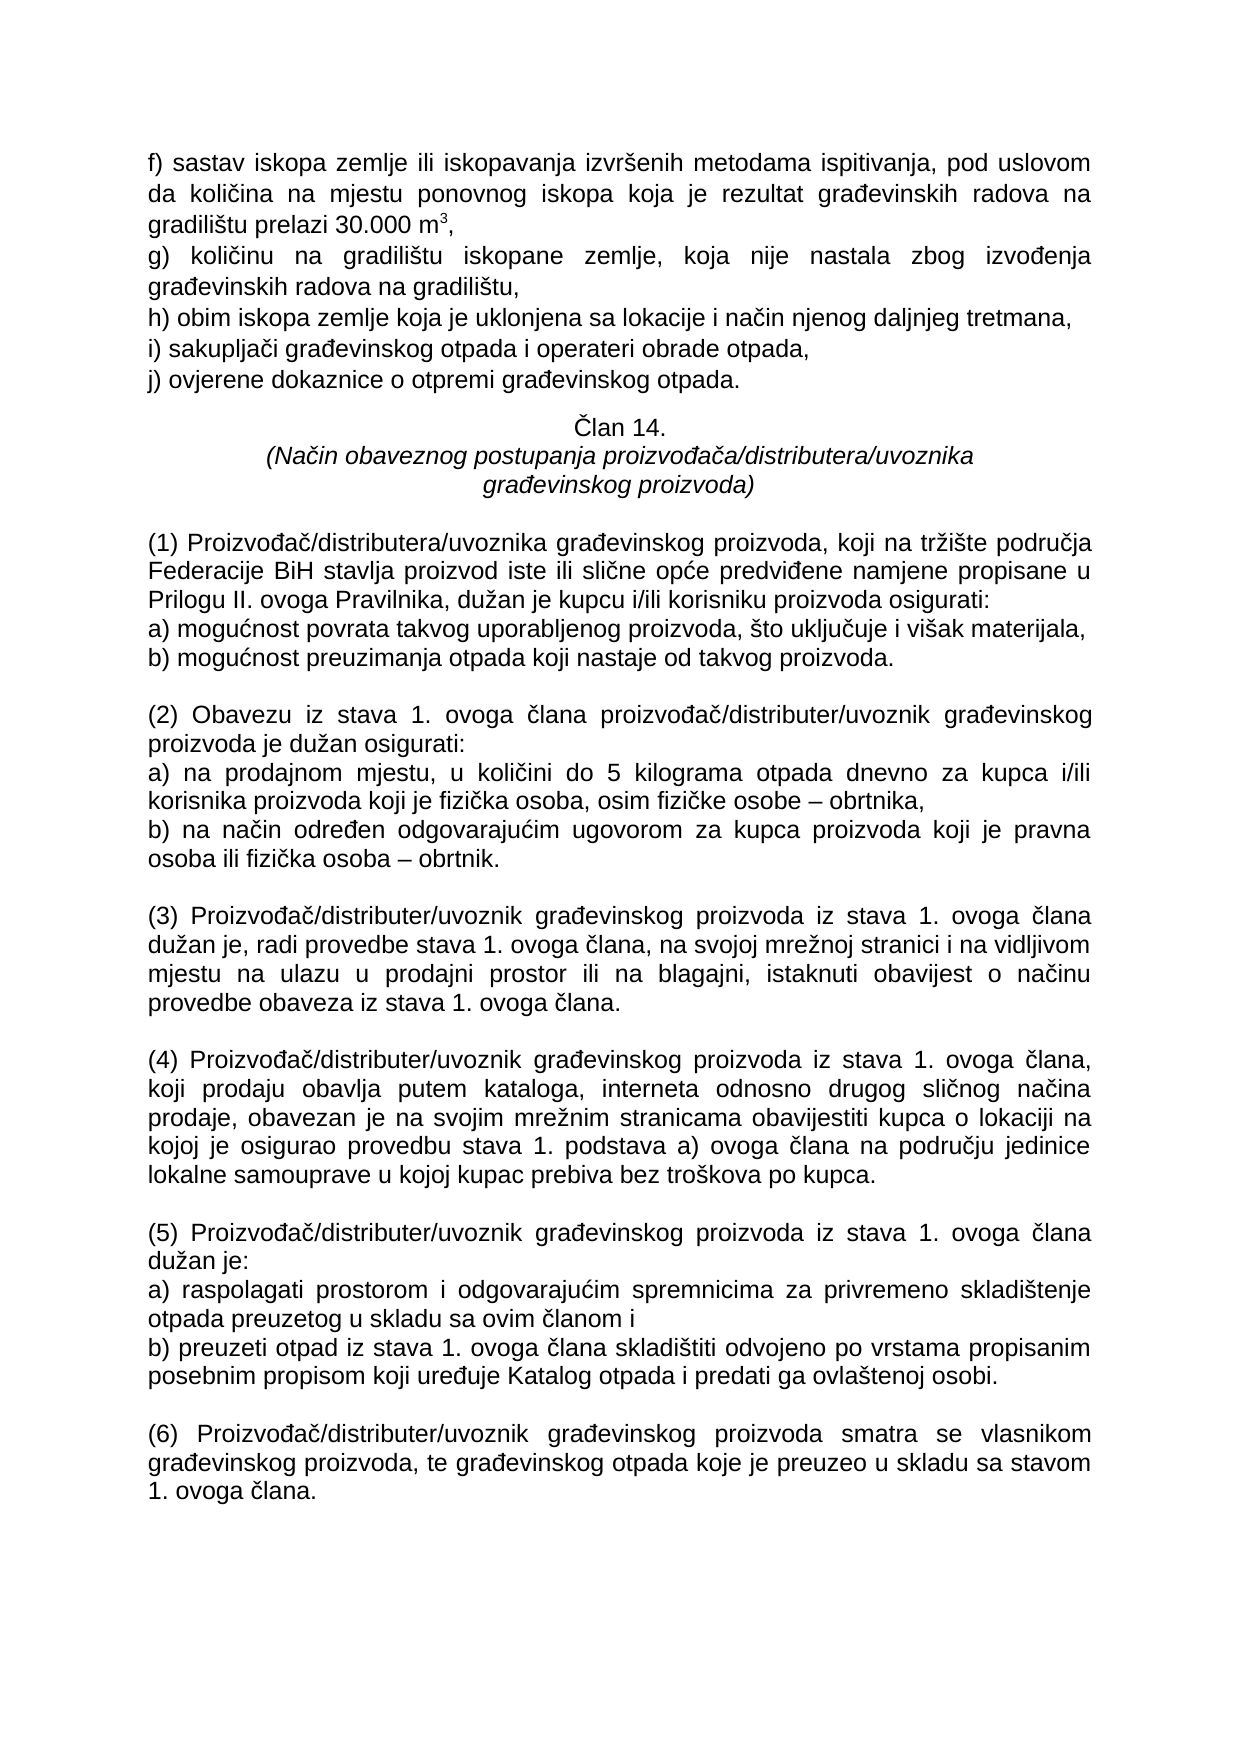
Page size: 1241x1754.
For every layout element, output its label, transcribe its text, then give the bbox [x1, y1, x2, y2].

text a) na prodajnom mjestu, u količini do 5 kilograma otpada dnevno za kupca i/ili korisnika proizvoda koji je fizička osoba, osim fizičke osobe – obrtnika, [148, 758, 1093, 815]
text (3) Proizvođač/distributer/uvoznik građevinskog proizvoda iz stava 1. ovoga člana dužan je, radi provedbe stava 1. ovoga člana, na svojoj mrežnoj stranici i na vidljivom mjestu na ulazu u prodajni prostor ili na blagajni, istaknuti obavijest o načinu provedbe obaveza iz stava 1. ovoga člana. [148, 901, 1093, 1016]
text b) na način određen odgovarajućim ugovorom za kupca proizvoda koji je pravna osoba ili fizička osoba – obrtnik. [148, 815, 1093, 873]
text (Način obaveznog postupanja proizvođača/distributera/uvoznika [148, 441, 1093, 470]
text građevinskog proizvoda) [148, 470, 1093, 499]
text Član 14. [148, 413, 1093, 441]
list f) sastav iskopa zemlje ili iskopavanja izvršenih metodama ispitivanja, pod uslovom da količina na mjestu ponovnog iskopa koja je rezultat građevinskih radova na gradilištu prelazi 30.000 m3, [148, 148, 1093, 238]
list h) obim iskopa zemlje koja je uklonjena sa lokacije i način njenog daljnjeg tretmana, [148, 303, 1093, 332]
text b) mogućnost preuzimanja otpada koji nastaje od takvog proizvoda. [148, 643, 1093, 671]
text a) mogućnost povrata takvog uporabljenog proizvoda, što uključuje i višak materijala, [148, 614, 1093, 643]
text (1) Proizvođač/distributera/uvoznika građevinskog proizvoda, koji na tržište područja Federacije BiH stavlja proizvod iste ili slične opće predviđene namjene propisane u Prilogu II. ovoga Pravilnika, dužan je kupcu i/ili korisniku proizvoda osigurati: [148, 528, 1093, 614]
text (2) Obavezu iz stava 1. ovoga člana proizvođač/distributer/uvoznik građevinskog proizvoda je dužan osigurati: [148, 700, 1093, 758]
list j) ovjerene dokaznice o otpremi građevinskog otpada. [148, 365, 1093, 394]
list i) sakupljači građevinskog otpada i operateri obrade otpada, [148, 334, 1093, 363]
text (5) Proizvođač/distributer/uvoznik građevinskog proizvoda iz stava 1. ovoga člana dužan je: [148, 1218, 1093, 1275]
text a) raspolagati prostorom i odgovarajućim spremnicima za privremeno skladištenje otpada preuzetog u skladu sa ovim članom i [148, 1275, 1093, 1333]
list g) količinu na gradilištu iskopane zemlje, koja nije nastala zbog izvođenja građevinskih radova na gradilištu, [148, 241, 1093, 301]
text (4) Proizvođač/distributer/uvoznik građevinskog proizvoda iz stava 1. ovoga člana, koji prodaju obavlja putem kataloga, interneta odnosno drugog sličnog načina prodaje, obavezan je na svojim mrežnim stranicama obavijestiti kupca o lokaciji na kojoj je osigurao provedbu stava 1. podstava a) ovoga člana na području jedinice lokalne samouprave u kojoj kupac prebiva bez troškova po kupca. [148, 1045, 1093, 1189]
text b) preuzeti otpad iz stava 1. ovoga člana skladištiti odvojeno po vrstama propisanim posebnim propisom koji uređuje Katalog otpada i predati ga ovlaštenoj osobi. [148, 1333, 1093, 1390]
text (6) Proizvođač/distributer/uvoznik građevinskog proizvoda smatra se vlasnikom građevinskog proizvoda, te građevinskog otpada koje je preuzeo u skladu sa stavom 1. ovoga člana. [148, 1419, 1093, 1505]
